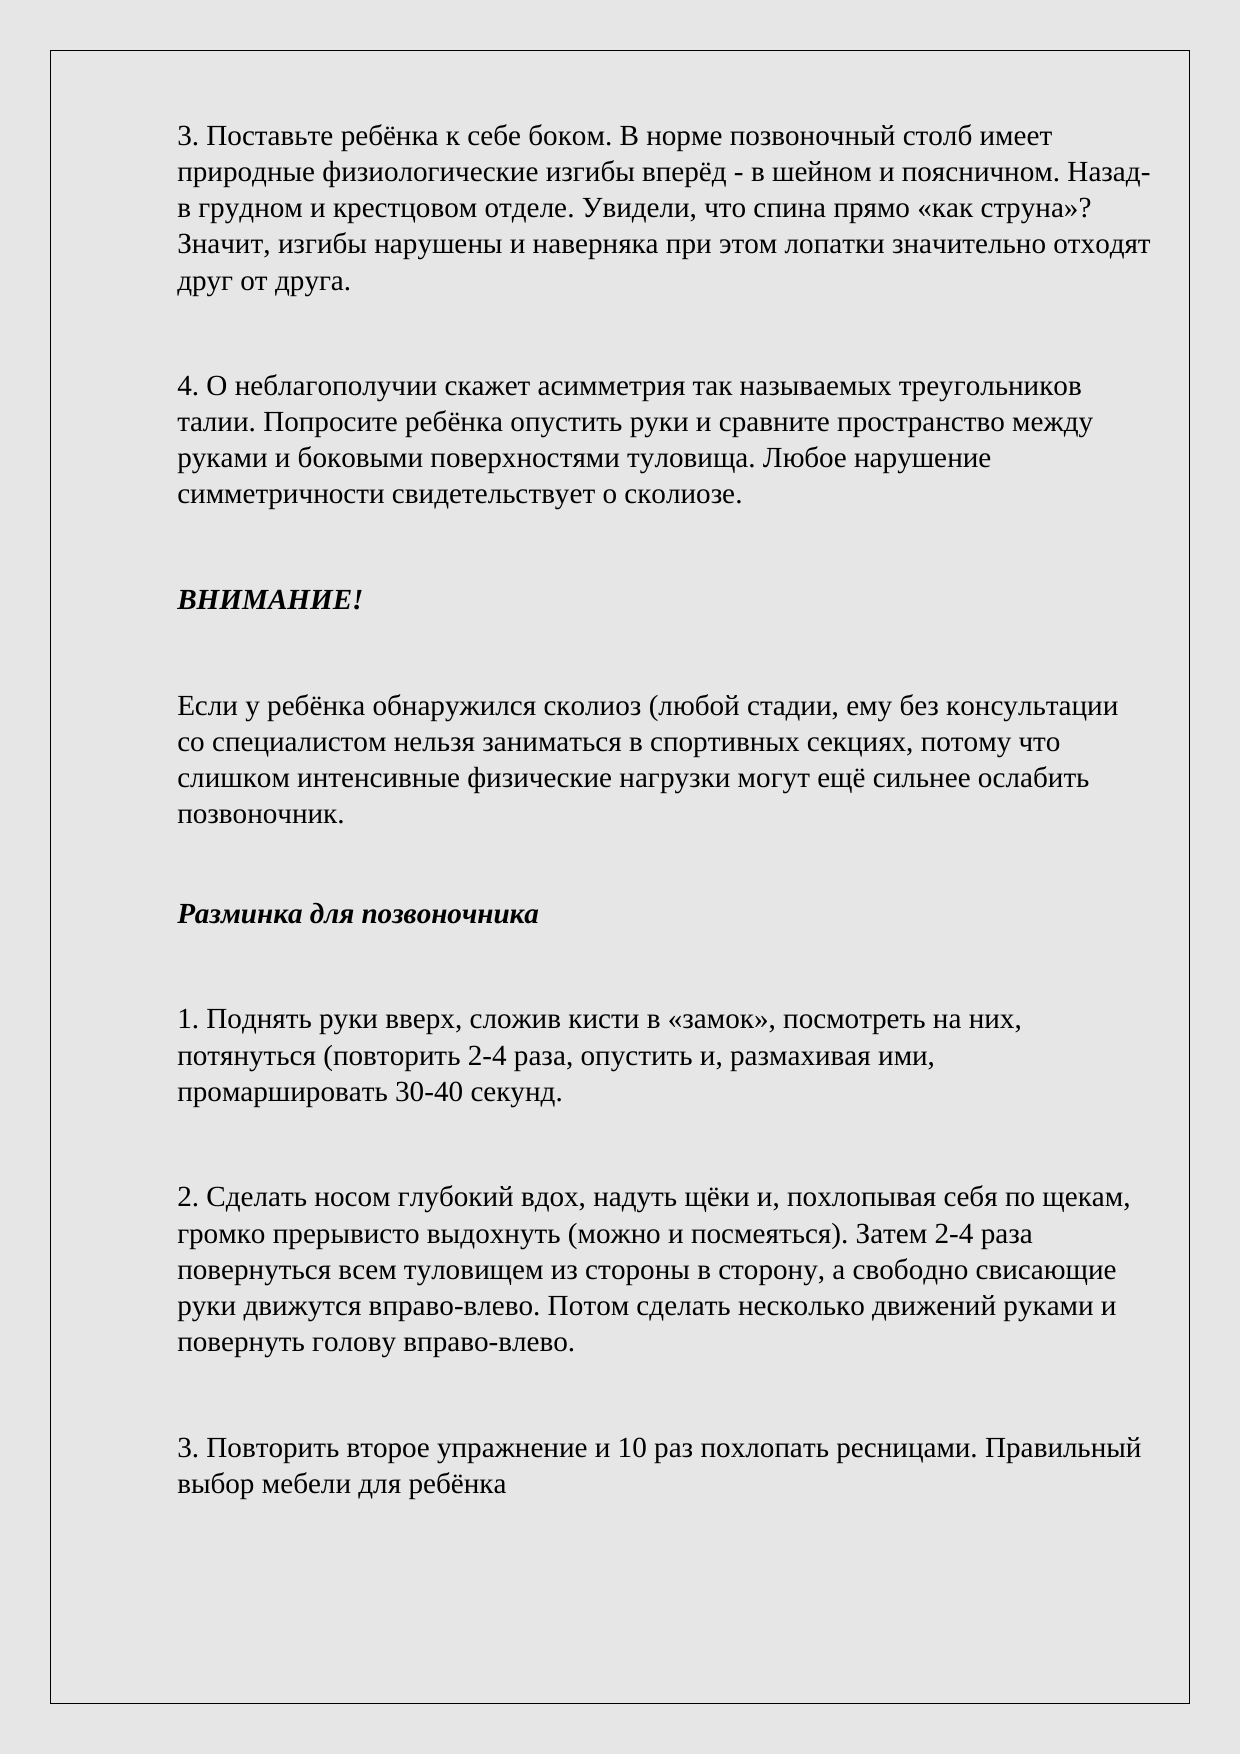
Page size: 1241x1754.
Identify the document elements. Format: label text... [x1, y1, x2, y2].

text 2. Сделать носом глубокий вдох, надуть щёки и, похлопывая себя по щекам, громко прерывисто выдохнуть (можно и посмеяться). Затем 2-4 раза повернуться всем туловищем из стороны в сторону, а свободно свисающие руки движутся вправо-влево. Потом сделать несколько движений руками и повернуть голову вправо-влево. [177, 1179, 1152, 1358]
text 4. О неблагополучии скажет асимметрия так называемых треугольников талии. Попросите ребёнка опустить руки и сравните пространство между руками и боковыми поверхностями туловища. Любое нарушение симметричности свидетельствует о сколиозе. [177, 368, 1152, 510]
text ВНИМАНИЕ! [177, 582, 1152, 616]
text 3. Поставьте ребёнка к себе боком. В норме позвоночный столб имеет природные физиологические изгибы вперёд - в шейном и поясничном. Назад-в грудном и крестцовом отделе. Увидели, что спина прямо «как струна»? Значит, изгибы нарушены и наверняка при этом лопатки значительно отходят друг от друга. [177, 118, 1152, 296]
text Если у ребёнка обнаружился сколиоз (любой стадии, ему без консультации со специалистом нельзя заниматься в спортивных секциях, потому что слишком интенсивные физические нагрузки могут ещё сильнее ослабить позвоночник. [177, 688, 1152, 830]
text 3. Повторить второе упражнение и 10 раз похлопать ресницами. Правильный выбор мебели для ребёнка [177, 1430, 1152, 1499]
text 1. Поднять руки вверх, сложив кисти в «замок», посмотреть на них, потянуться (повторить 2-4 раза, опустить и, размахивая ими, промаршировать 30-40 секунд. [177, 1002, 1152, 1107]
text Разминка для позвоночника [177, 896, 1152, 929]
